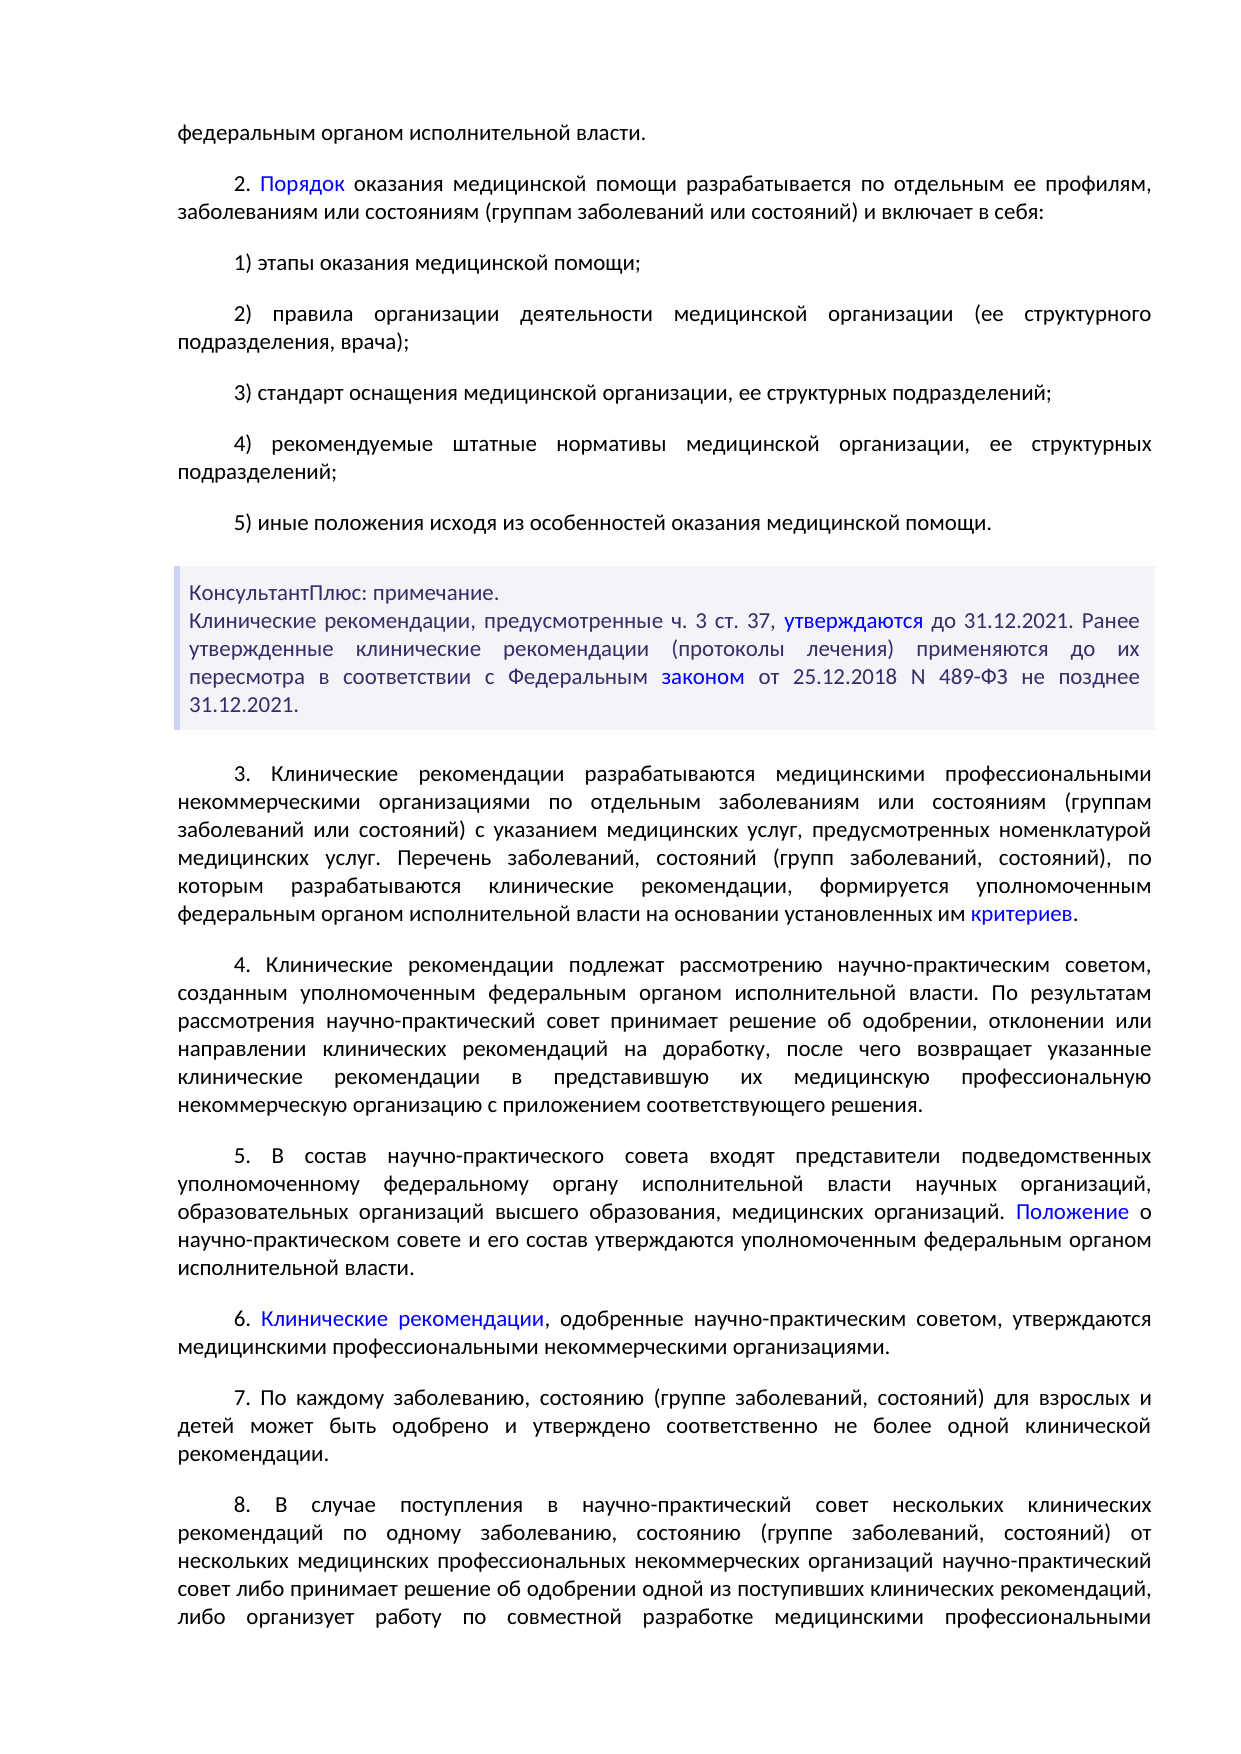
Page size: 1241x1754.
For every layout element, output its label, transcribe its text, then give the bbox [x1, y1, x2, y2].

text 7. По каждому заболеванию, состоянию (группе заболеваний, состояний) для взрослых и детей может быть одобрено и утверждено соответственно не более одной клинической рекомендации. [177, 1383, 1152, 1467]
text 1) этапы оказания медицинской помощи; [177, 248, 1152, 276]
text 2. Порядок оказания медицинской помощи разрабатывается по отдельным ее профилям, заболеваниям или состояниям (группам заболеваний или состояний) и включает в себя: [177, 169, 1152, 225]
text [177, 118, 1152, 146]
text 5. В состав научно-практического совета входят представители подведомственных уполномоченному федеральному органу исполнительной власти научных организаций, образовательных организаций высшего образования, медицинских организаций. Положение о научно-практическом совете и его состав утверждаются уполномоченным федеральным органом исполнительной власти. [177, 1141, 1152, 1281]
text 6. Клинические рекомендации, одобренные научно-практическим советом, утверждаются медицинскими профессиональными некоммерческими организациями. [177, 1304, 1152, 1360]
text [177, 1490, 1152, 1630]
text 3. Клинические рекомендации разрабатываются медицинскими профессиональными некоммерческими организациями по отдельным заболеваниям или состояниям (группам заболеваний или состояний) с указанием медицинских услуг, предусмотренных номенклатурой медицинских услуг. Перечень заболеваний, состояний (групп заболеваний, состояний), по которым разрабатываются клинические рекомендации, формируется уполномоченным федеральным органом исполнительной власти на основании установленных им критериев. [177, 759, 1152, 927]
table_header КонсультантПлюс: примечание. Клинические рекомендации, предусмотренные ч. 3 ст. 37, утверждаются до 31.12.2021. Ранее утвержденные клинические рекомендации (протоколы лечения) применяются до их пересмотра в соответствии с Федеральным законом от 25.12.2018 N 489-ФЗ не позднее 31.12.2021. [180, 566, 1149, 730]
text 3) стандарт оснащения медицинской организации, ее структурных подразделений; [177, 378, 1152, 406]
text 5) иные положения исходя из особенностей оказания медицинской помощи. [177, 508, 1152, 536]
text 2) правила организации деятельности медицинской организации (ее структурного подразделения, врача); [177, 299, 1152, 355]
text 4. Клинические рекомендации подлежат рассмотрению научно-практическим советом, созданным уполномоченным федеральным органом исполнительной власти. По результатам рассмотрения научно-практический совет принимает решение об одобрении, отклонении или направлении клинических рекомендаций на доработку, после чего возвращает указанные клинические рекомендации в представившую их медицинскую профессиональную некоммерческую организацию с приложением соответствующего решения. [177, 950, 1152, 1118]
text 4) рекомендуемые штатные нормативы медицинской организации, ее структурных подразделений; [177, 429, 1152, 485]
